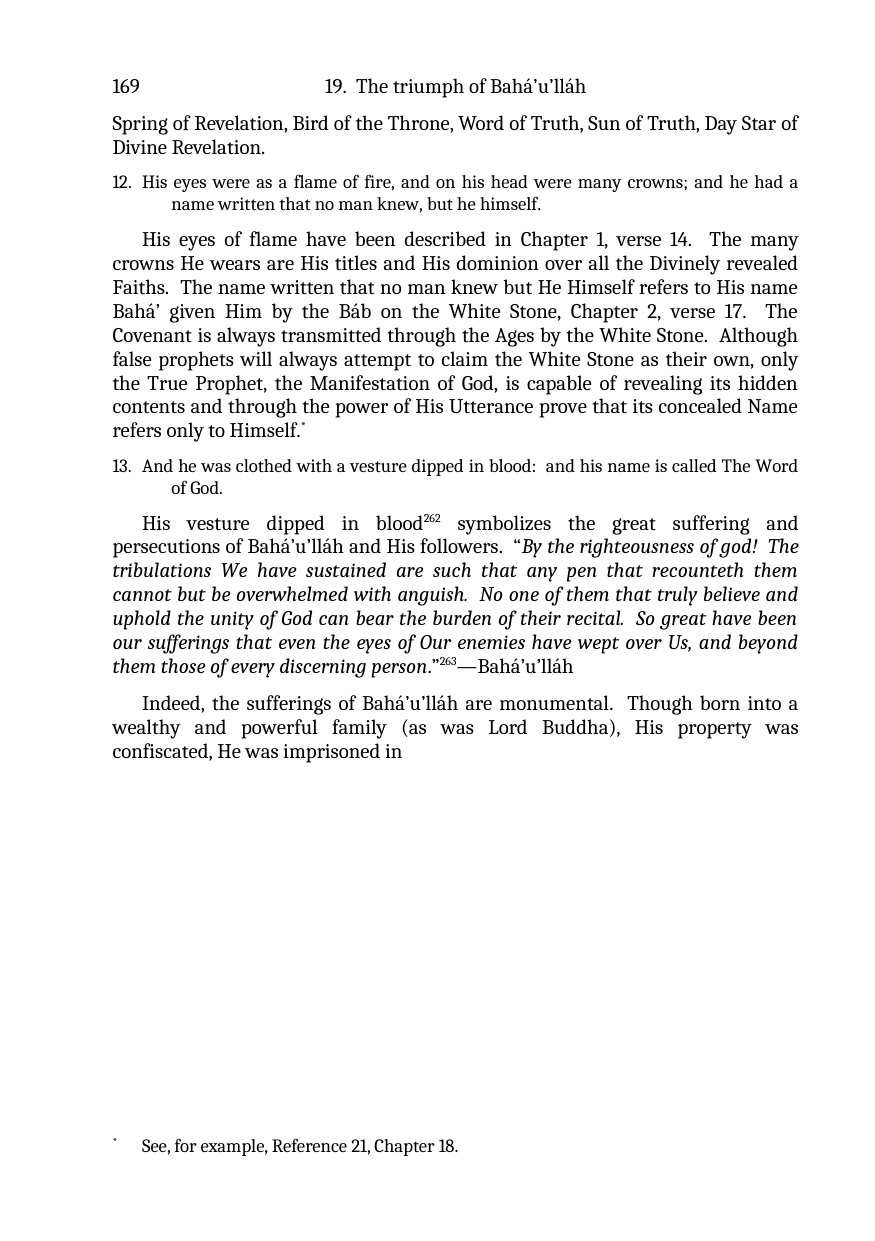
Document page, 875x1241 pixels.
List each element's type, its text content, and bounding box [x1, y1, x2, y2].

text His vesture dipped in blood symbolizes the great suffering and persecutions of Bahá’u’lláh and His followers. “By the righteousness of god! The tribulations We have sustained are such that any pen that recounteth them cannot but be overwhelmed with anguish. No one of them that truly believe and uphold the unity of God can bear the burden of their recital. So great have been our sufferings that even the eyes of Our enemies have wept over Us, and beyond them those of every discerning person.”—Bahá’u’lláh [112, 511, 799, 679]
text 12. His eyes were as a flame of fire, and on his head were many crowns; and he had a name written that no man knew, but he himself. [112, 172, 799, 215]
text His eyes of flame have been described in Chapter 1, verse 14. The many crowns He wears are His titles and His dominion over all the Divinely revealed Faiths. The name written that no man knew but He Himself refers to His name Bahá’ given Him by the Báb on the White Stone, Chapter 2, verse 17. The Covenant is always transmitted through the Ages by the White Stone. Although false prophets will always attempt to claim the White Stone as their own, only the True Prophet, the Manifestation of God, is capable of revealing its hidden contents and through the power of His Utterance prove that its concealed Name refers only to Himself. [112, 227, 799, 443]
text Spring of Revelation, Bird of the Throne, Word of Truth, Sun of Truth, Day Star of Divine Revelation. [112, 111, 799, 159]
text 13. And he was clothed with a vesture dipped in blood: and his name is called The Word of God. [112, 456, 799, 499]
text Indeed, the sufferings of Bahá’u’lláh are monumental. Though born into a wealthy and powerful family (as was Lord Buddha), His property was confiscated, He was imprisoned in [112, 691, 799, 763]
